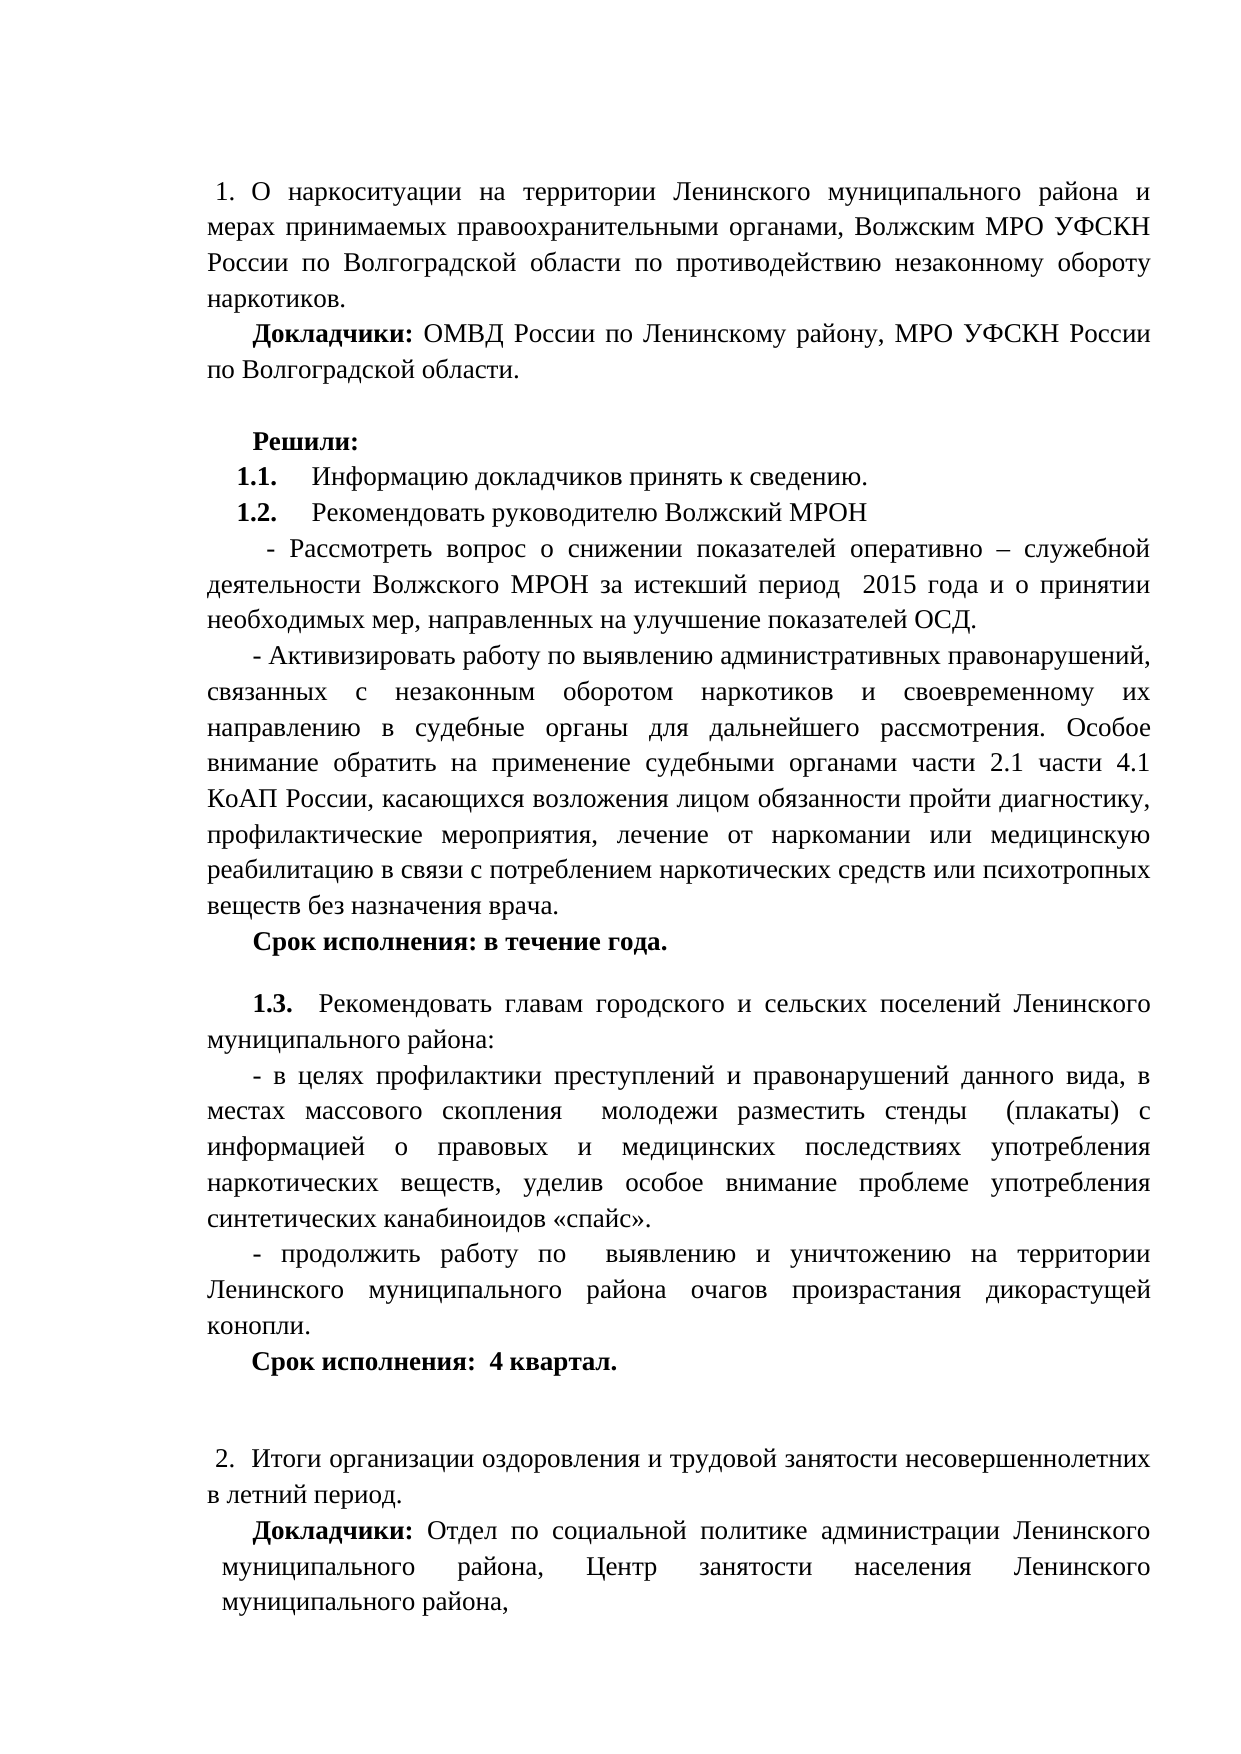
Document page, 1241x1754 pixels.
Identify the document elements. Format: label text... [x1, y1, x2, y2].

list Информацию докладчиков принять к сведению. [236, 461, 1152, 492]
list Докладчики: Отдел по социальной политике администрации Ленинского муниципального района, Центр занятости населения Ленинского муниципального района, [222, 1514, 1152, 1617]
list Рекомендовать руководителю Волжский МРОН [236, 496, 1152, 527]
list - Активизировать работу по выявлению административных правонарушений, связанных с незаконным оборотом наркотиков и своевременному их направлению в судебные органы для дальнейшего рассмотрения. Особое внимание обратить на применение судебными органами части 2.1 части 4.1 КоАП России, касающихся возложения лицом обязанности пройти диагностику, профилактические мероприятия, лечение от наркомании или медицинскую реабилитацию в связи с потреблением наркотических средств или психотропных веществ без назначения врача. [207, 639, 1152, 920]
list О наркоситуации на территории Ленинского муниципального района и мерах принимаемых правоохранительными органами, Волжским МРО УФСКН России по Волгоградской области по противодействию незаконному обороту наркотиков. [207, 175, 1152, 313]
list - продолжить работу по выявлению и уничтожению на территории Ленинского муниципального района очагов произрастания дикорастущей конопли. [207, 1237, 1152, 1340]
list Докладчики: ОМВД России по Ленинскому району, МРО УФСКН России по Волгоградской области. [207, 318, 1152, 384]
list - в целях профилактики преступлений и правонарушений данного вида, в местах массового скопления молодежи разместить стенды (плакаты) с информацией о правовых и медицинских последствиях употребления наркотических веществ, уделив особое внимание проблеме употребления синтетических канабиноидов «спайс». [207, 1059, 1152, 1233]
list 1.3. Рекомендовать главам городского и сельских поселений Ленинского муниципального района: [207, 987, 1152, 1054]
list - Рассмотреть вопрос о снижении показателей оперативно – служебной деятельности Волжского МРОН за истекший период 2015 года и о принятии необходимых мер, направленных на улучшение показателей ОСД. [207, 532, 1152, 634]
list Итоги организации оздоровления и трудовой занятости несовершеннолетних в летний период. [207, 1443, 1152, 1509]
list Срок исполнения: в течение года. [252, 925, 1152, 956]
text Срок исполнения: 4 квартал. [251, 1344, 1152, 1376]
list Решили: [252, 425, 1152, 456]
